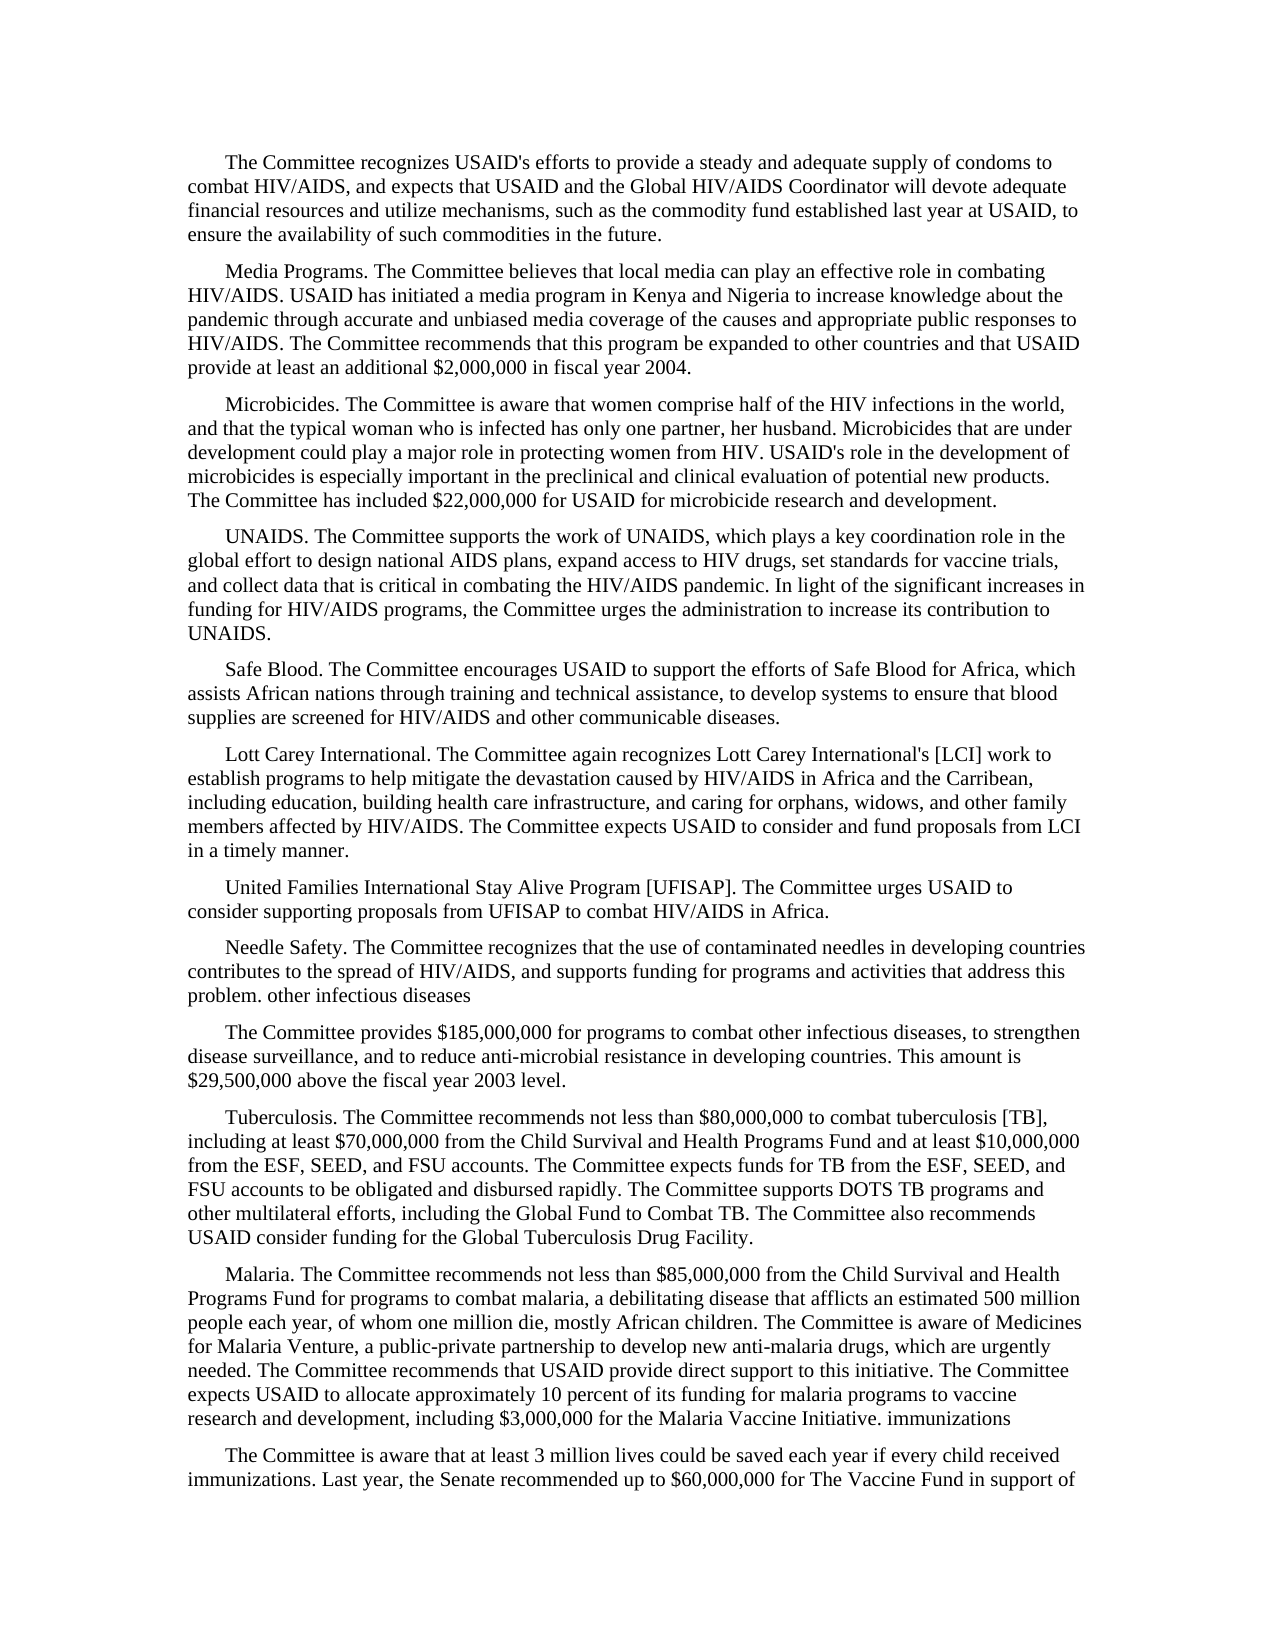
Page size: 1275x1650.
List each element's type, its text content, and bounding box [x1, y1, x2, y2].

text Tuberculosis. The Committee recommends not less than $80,000,000 to combat tuberculosis [TB], including at least $70,000,000 from the Child Survival and Health Programs Fund and at least $10,000,000 from the ESF, SEED, and FSU accounts. The Committee expects funds for TB from the ESF, SEED, and FSU accounts to be obligated and disbursed rapidly. The Committee supports DOTS TB programs and other multilateral efforts, including the Global Fund to Combat TB. The Committee also recommends USAID consider funding for the Global Tuberculosis Drug Facility. [187, 1105, 1087, 1249]
text Safe Blood. The Committee encourages USAID to support the efforts of Safe Blood for Africa, which assists African nations through training and technical assistance, to develop systems to ensure that blood supplies are screened for HIV/AIDS and other communicable diseases. [187, 657, 1087, 729]
text Media Programs. The Committee believes that local media can play an effective role in combating HIV/AIDS. USAID has initiated a media program in Kenya and Nigeria to increase knowledge about the pandemic through accurate and unbiased media coverage of the causes and appropriate public responses to HIV/AIDS. The Committee recommends that this program be expanded to other countries and that USAID provide at least an additional $2,000,000 in fiscal year 2004. [187, 259, 1087, 379]
text Malaria. The Committee recommends not less than $85,000,000 from the Child Survival and Health Programs Fund for programs to combat malaria, a debilitating disease that afflicts an estimated 500 million people each year, of whom one million die, mostly African children. The Committee is aware of Medicines for Malaria Venture, a public-private partnership to develop new anti-malaria drugs, which are urgently needed. The Committee recommends that USAID provide direct support to this initiative. The Committee expects USAID to allocate approximately 10 percent of its funding for malaria programs to vaccine research and development, including $3,000,000 for the Malaria Vaccine Initiative. immunizations [187, 1262, 1087, 1430]
text The Committee recognizes USAID's efforts to provide a steady and adequate supply of condoms to combat HIV/AIDS, and expects that USAID and the Global HIV/AIDS Coordinator will devote adequate financial resources and utilize mechanisms, such as the commodity fund established last year at USAID, to ensure the availability of such commodities in the future. [187, 150, 1087, 246]
text UNAIDS. The Committee supports the work of UNAIDS, which plays a key coordination role in the global effort to design national AIDS plans, expand access to HIV drugs, set standards for vaccine trials, and collect data that is critical in combating the HIV/AIDS pandemic. In light of the significant increases in funding for HIV/AIDS programs, the Committee urges the administration to increase its contribution to UNAIDS. [187, 524, 1087, 645]
text The Committee provides $185,000,000 for programs to combat other infectious diseases, to strengthen disease surveillance, and to reduce anti-microbial resistance in developing countries. This amount is $29,500,000 above the fiscal year 2003 level. [187, 1020, 1087, 1092]
text United Families International Stay Alive Program [UFISAP]. The Committee urges USAID to consider supporting proposals from UFISAP to combat HIV/AIDS in Africa. [187, 875, 1087, 923]
text Needle Safety. The Committee recognizes that the use of contaminated needles in developing countries contributes to the spread of HIV/AIDS, and supports funding for programs and activities that address this problem. other infectious diseases [187, 935, 1087, 1007]
text Lott Carey International. The Committee again recognizes Lott Carey International's [LCI] work to establish programs to help mitigate the devastation caused by HIV/AIDS in Africa and the Carribean, including education, building health care infrastructure, and caring for orphans, widows, and other family members affected by HIV/AIDS. The Committee expects USAID to consider and fund proposals from LCI in a timely manner. [187, 742, 1087, 862]
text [187, 1442, 1087, 1491]
text Microbicides. The Committee is aware that women comprise half of the HIV infections in the world, and that the typical woman who is infected has only one partner, her husband. Microbicides that are under development could play a major role in protecting women from HIV. USAID's role in the development of microbicides is especially important in the preclinical and clinical evaluation of potential new products. The Committee has included $22,000,000 for USAID for microbicide research and development. [187, 392, 1087, 512]
